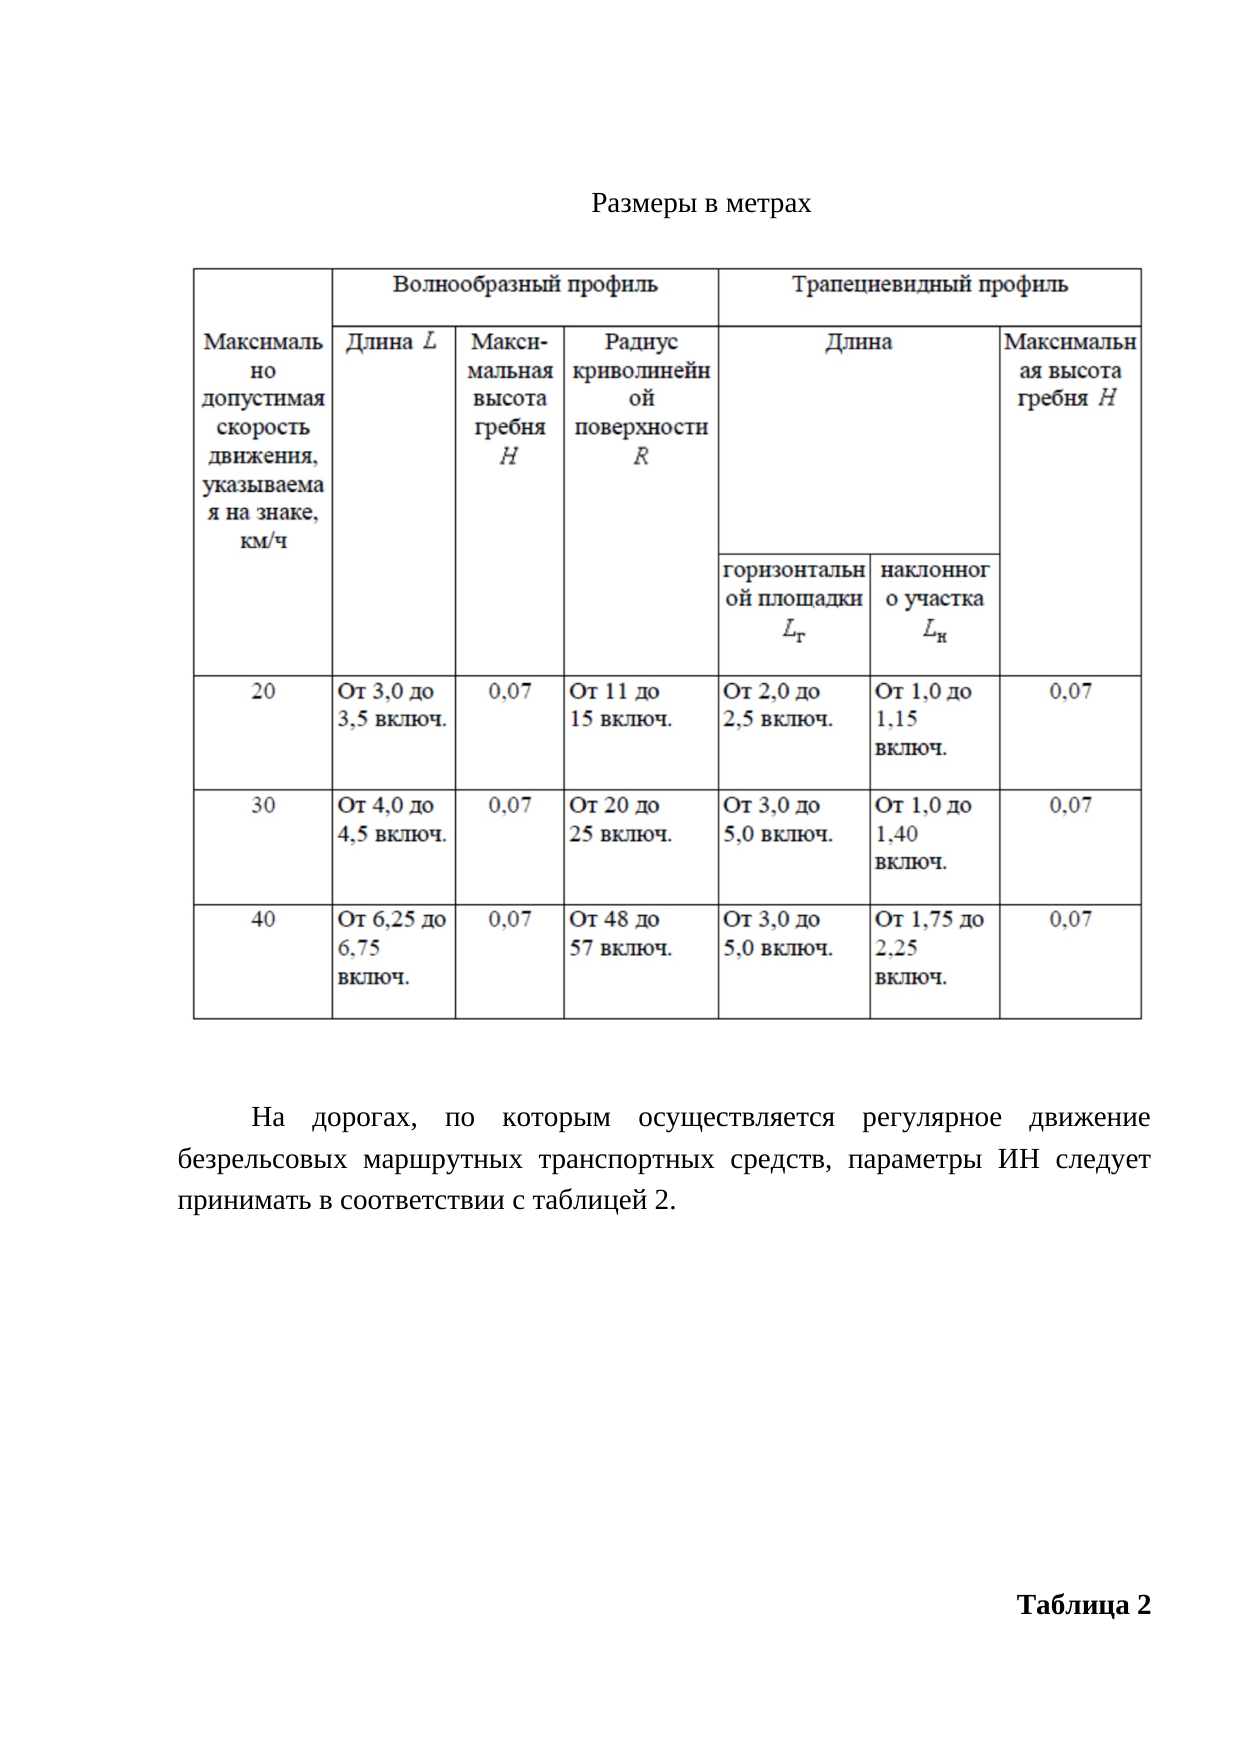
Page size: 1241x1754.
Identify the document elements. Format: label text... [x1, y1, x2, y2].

picture [177, 252, 1152, 1026]
text Размеры в метрах [177, 185, 1152, 219]
text На дорогах, по которым осуществляется регулярное движение безрельсовых маршрутных транспортных средств, параметры ИН следует принимать в соответствии с таблицей 2. [177, 1093, 1152, 1218]
text Таблица 2 [177, 1587, 1152, 1621]
